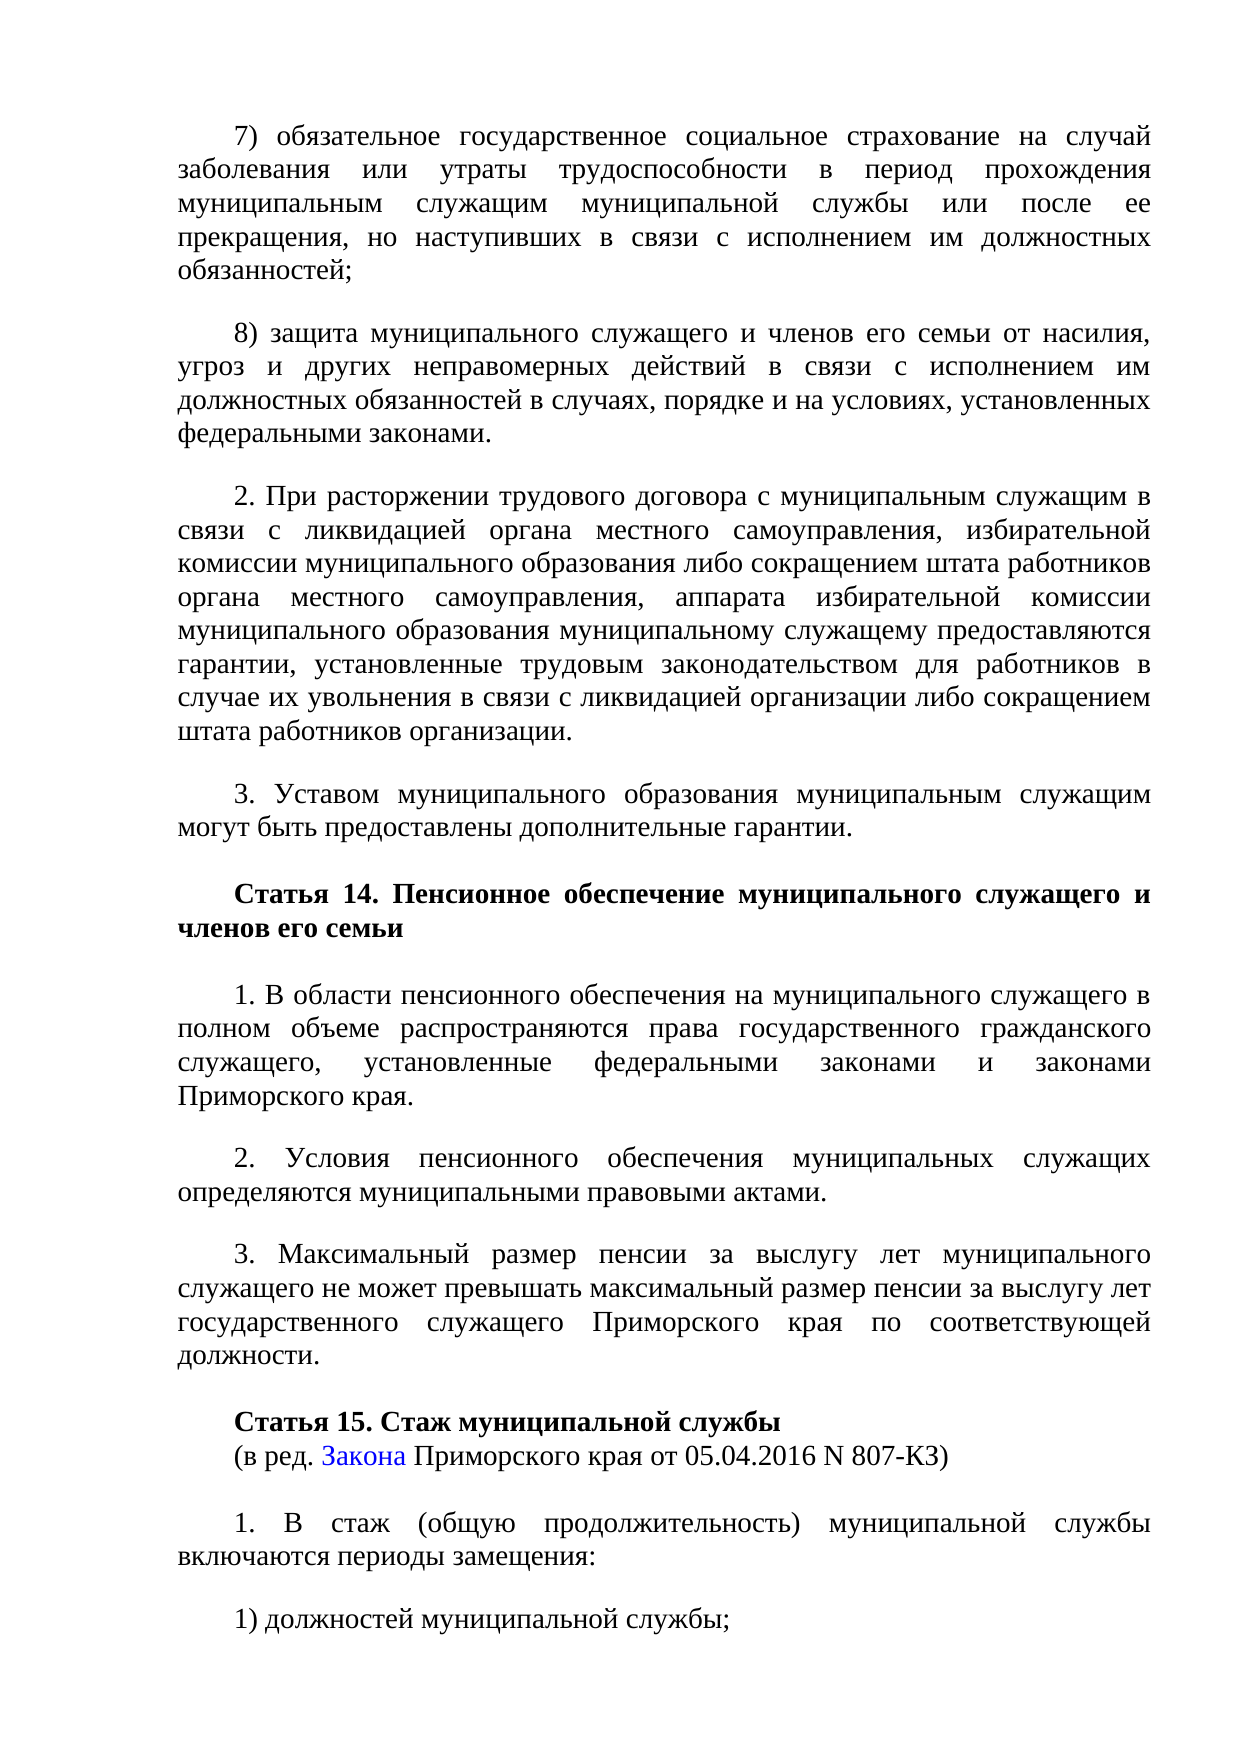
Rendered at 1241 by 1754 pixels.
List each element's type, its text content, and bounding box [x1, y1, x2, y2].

text 7) обязательное государственное социальное страхование на случай заболевания или утраты трудоспособности в период прохождения муниципальным служащим муниципальной службы или после ее прекращения, но наступивших в связи с исполнением им должностных обязанностей; [177, 118, 1152, 286]
text 2. Условия пенсионного обеспечения муниципальных служащих определяются муниципальными правовыми актами. [177, 1140, 1152, 1207]
text 1. В стаж (общую продолжительность) муниципальной службы включаются периоды замещения: [177, 1505, 1152, 1572]
text 3. Уставом муниципального образования муниципальным служащим могут быть предоставлены дополнительные гарантии. [177, 776, 1152, 843]
text 1) должностей муниципальной службы; [177, 1601, 1152, 1635]
title Статья 14. Пенсионное обеспечение муниципального служащего и членов его семьи [177, 876, 1152, 943]
text 3. Максимальный размер пенсии за выслугу лет муниципального служащего не может превышать максимальный размер пенсии за выслугу лет государственного служащего Приморского края по соответствующей должности. [177, 1237, 1152, 1371]
text 1. В области пенсионного обеспечения на муниципального служащего в полном объеме распространяются права государственного гражданского служащего, установленные федеральными законами и законами Приморского края. [177, 977, 1152, 1111]
text 2. При расторжении трудового договора с муниципальным служащим в связи с ликвидацией органа местного самоуправления, избирательной комиссии муниципального образования либо сокращением штата работников органа местного самоуправления, аппарата избирательной комиссии муниципального образования муниципальному служащему предоставляются гарантии, установленные трудовым законодательством для работников в случае их увольнения в связи с ликвидацией организации либо сокращением штата работников организации. [177, 478, 1152, 747]
title Статья 15. Стаж муниципальной службы [177, 1404, 1152, 1438]
text 8) защита муниципального служащего и членов его семьи от насилия, угроз и других неправомерных действий в связи с исполнением им должностных обязанностей в случаях, порядке и на условиях, установленных федеральными законами. [177, 315, 1152, 449]
text (в ред. Закона Приморского края от 05.04.2016 N 807-КЗ) [177, 1438, 1152, 1471]
